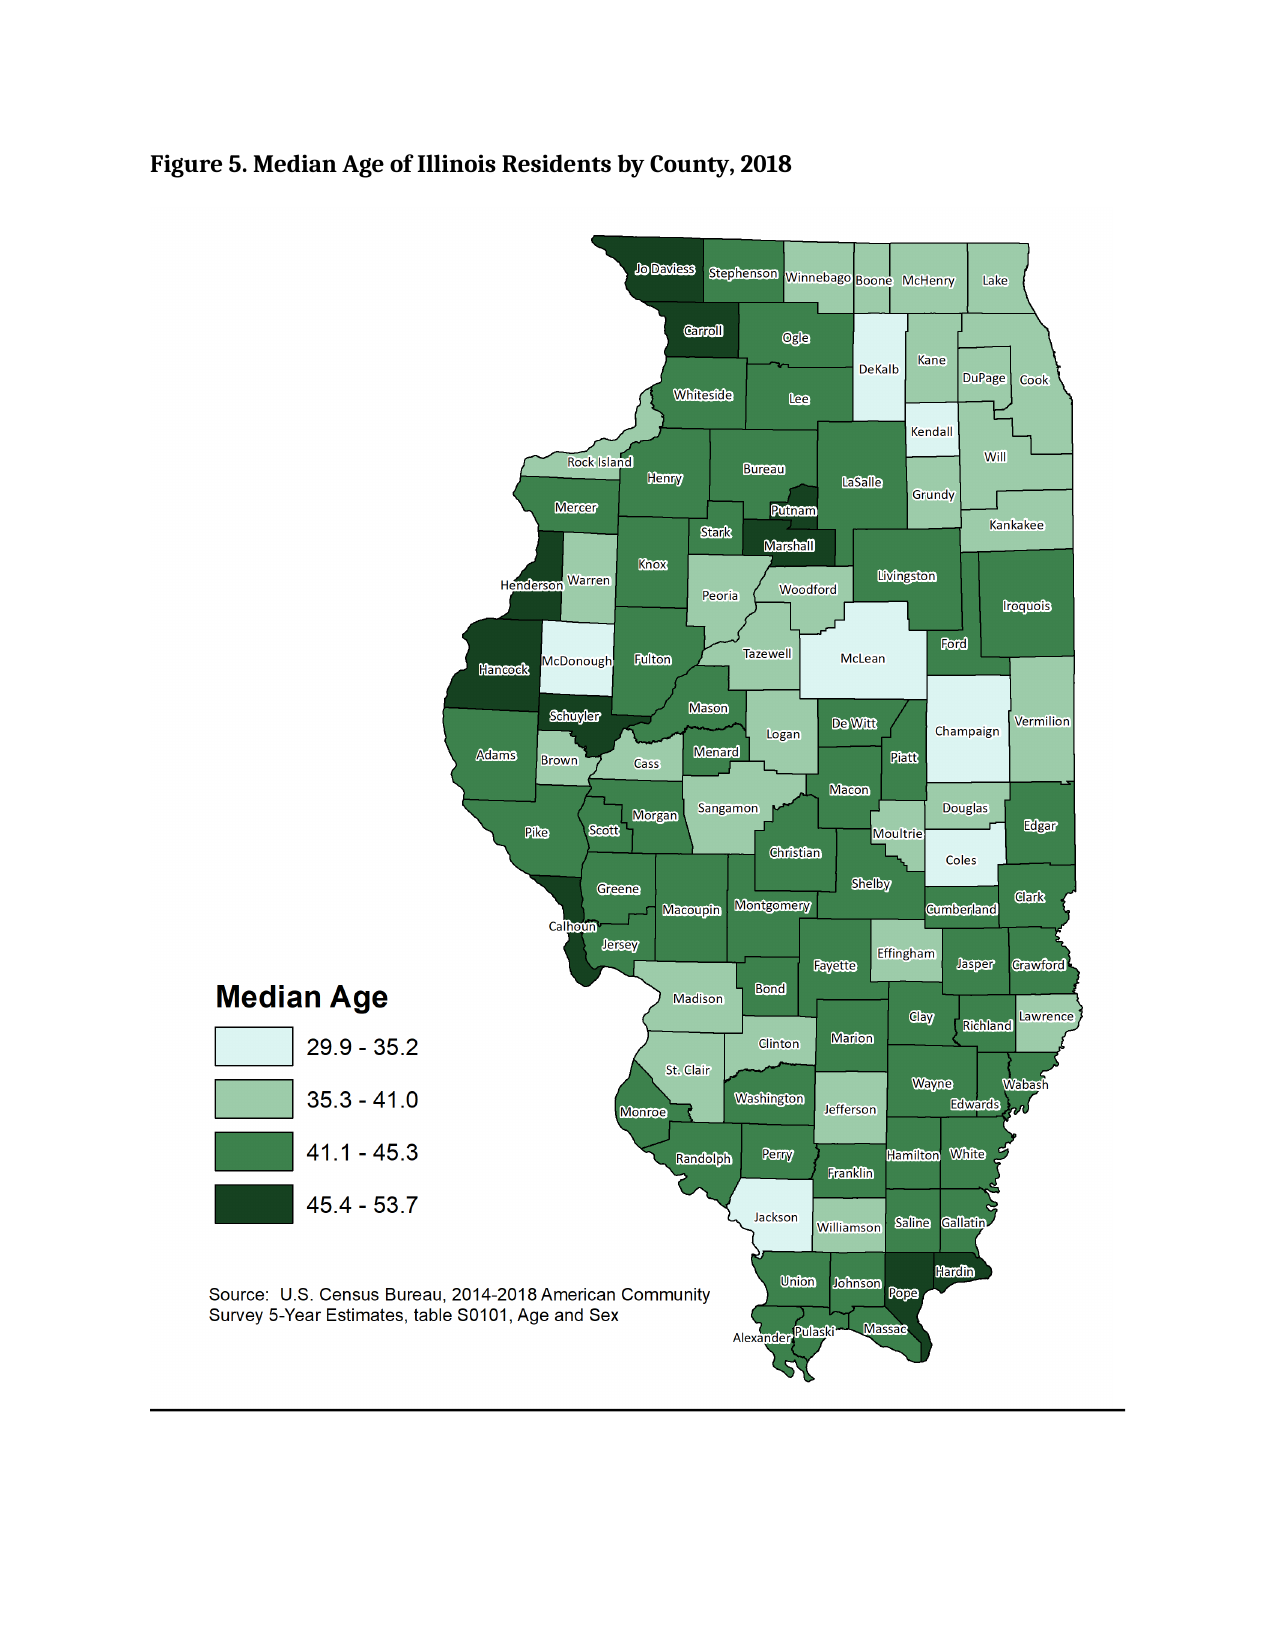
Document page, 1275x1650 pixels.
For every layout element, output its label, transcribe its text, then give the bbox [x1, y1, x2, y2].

picture [150, 207, 1113, 1408]
text Figure 5. Median Age of Illinois Residents by County, 2018 [150, 150, 1125, 179]
